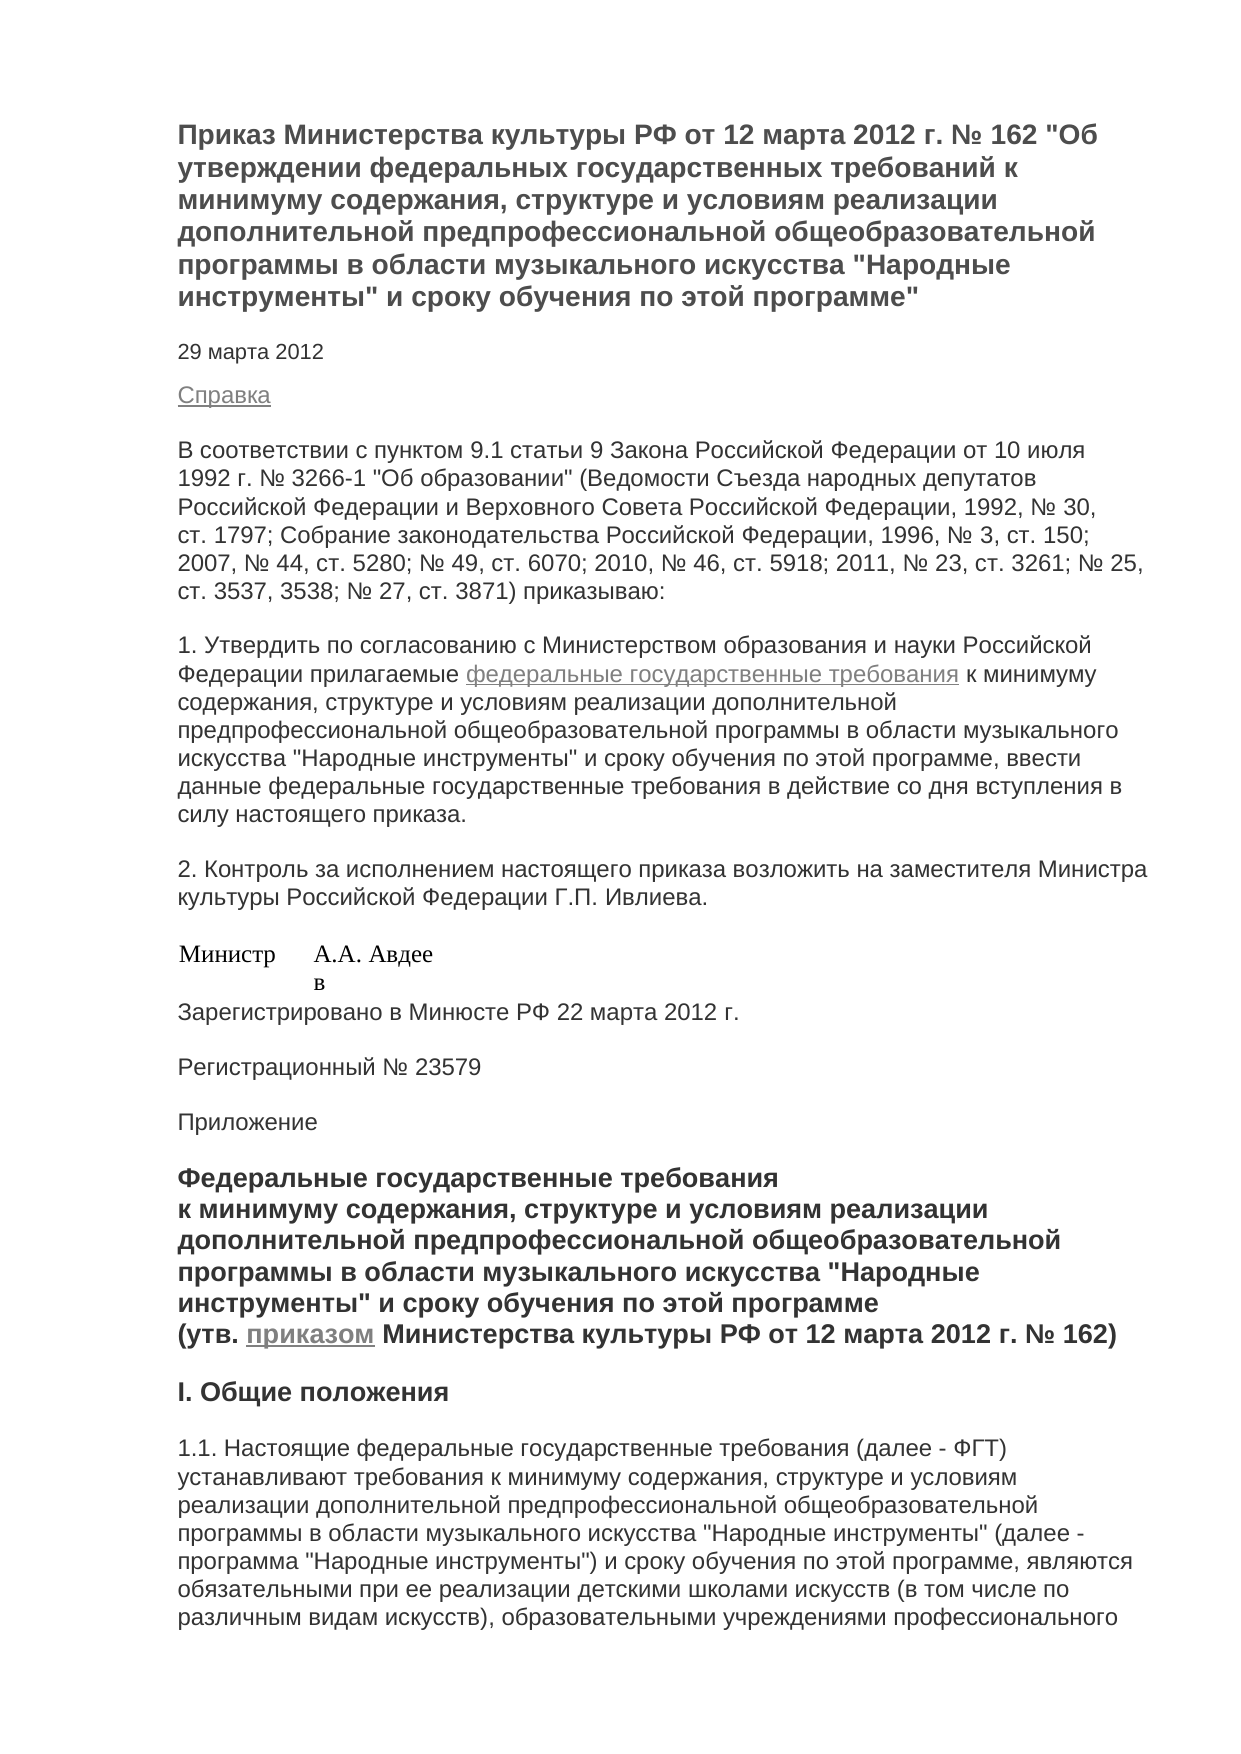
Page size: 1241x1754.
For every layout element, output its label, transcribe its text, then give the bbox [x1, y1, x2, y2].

text Федеральные государственные требования к минимуму содержания, структуре и условиям реализации дополнительной предпрофессиональной общеобразовательной программы в области музыкального искусства "Народные инструменты" и сроку обучения по этой программе (утв. приказом Министерства культуры РФ от 12 марта 2012 г. № 162) [177, 1162, 1152, 1349]
text Регистрационный № 23579 [177, 1052, 1152, 1081]
text В соответствии с пунктом 9.1 статьи 9 Закона Российской Федерации от 10 июля 1992 г. № 3266-1 "Об образовании" (Ведомости Съезда народных депутатов Российской Федерации и Верховного Совета Российской Федерации, 1992, № 30, ст. 1797; Собрание законодательства Российской Федерации, 1996, № 3, ст. 150; 2007, № 44, ст. 5280; № 49, ст. 6070; 2010, № 46, ст. 5918; 2011, № 23, ст. 3261; № 25, ст. 3537, 3538; № 27, ст. 3871) приказываю: [177, 436, 1152, 604]
text Зарегистрировано в Минюсте РФ 22 марта 2012 г. [177, 998, 1152, 1026]
text Приказ Министерства культуры РФ от 12 марта 2012 г. № 162 "Об утверждении федеральных государственных требований к минимуму содержания, структуре и условиям реализации дополнительной предпрофессиональной общеобразовательной программы в области музыкального искусства "Народные инструменты" и сроку обучения по этой программе" [177, 118, 1152, 312]
table_header А.А. Авдеев [312, 937, 446, 998]
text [177, 1434, 1152, 1631]
text Приложение [177, 1107, 1152, 1135]
text 1. Утвердить по согласованию с Министерством образования и науки Российской Федерации прилагаемые федеральные государственные требования к минимуму содержания, структуре и условиям реализации дополнительной предпрофессиональной общеобразовательной программы в области музыкального искусства "Народные инструменты" и сроку обучения по этой программе, ввести данные федеральные государственные требования в действие со дня вступления в силу настоящего приказа. [177, 631, 1152, 828]
text I. Общие положения [177, 1376, 1152, 1407]
text Справка [177, 381, 1152, 409]
text 29 марта 2012 [177, 339, 1152, 364]
text 2. Контроль за исполнением настоящего приказа возложить на заместителя Министра культуры Российской Федерации Г.П. Ивлиева. [177, 854, 1152, 911]
table_header Министр [177, 937, 312, 998]
